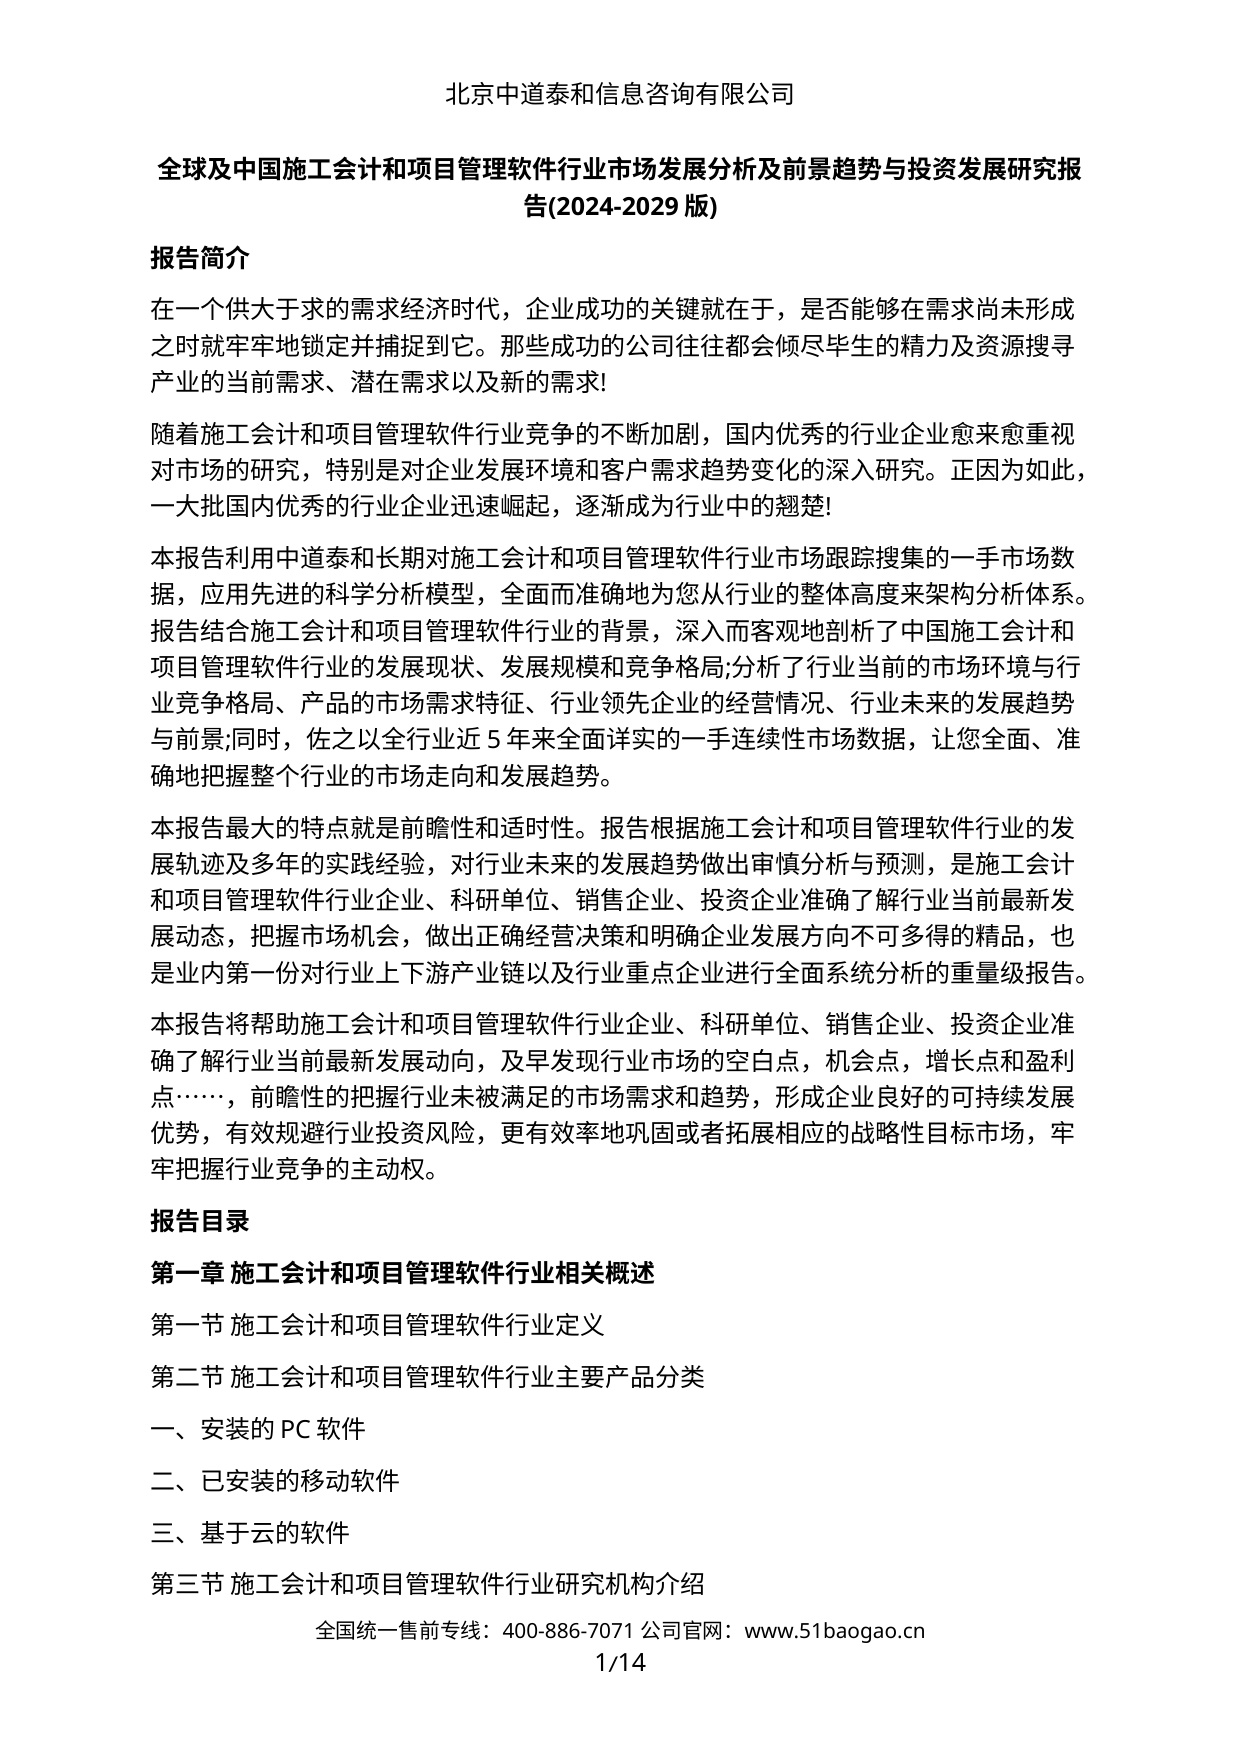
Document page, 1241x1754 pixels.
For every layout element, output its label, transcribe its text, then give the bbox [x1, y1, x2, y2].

text 本报告利用中道泰和长期对施工会计和项目管理软件行业市场跟踪搜集的一手市场数据，应用先进的科学分析模型，全面而准确地为您从行业的整体高度来架构分析体系。报告结合施工会计和项目管理软件行业的背景，深入而客观地剖析了中国施工会计和项目管理软件行业的发展现状、发展规模和竞争格局;分析了行业当前的市场环境与行业竞争格局、产品的市场需求特征、行业领先企业的经营情况、行业未来的发展趋势与前景;同时，佐之以全行业近5年来全面详实的一手连续性市场数据，让您全面、准确地把握整个行业的市场走向和发展趋势。 [150, 539, 1090, 792]
text 第一节 施工会计和项目管理软件行业定义 [150, 1306, 1090, 1342]
text 报告目录 [150, 1202, 1090, 1238]
text 在一个供大于求的需求经济时代，企业成功的关键就在于，是否能够在需求尚未形成之时就牢牢地锁定并捕捉到它。那些成功的公司往往都会倾尽毕生的精力及资源搜寻产业的当前需求、潜在需求以及新的需求! [150, 290, 1090, 399]
text 全球及中国施工会计和项目管理软件行业市场发展分析及前景趋势与投资发展研究报告(2024-2029版) [150, 150, 1090, 222]
text 第二节 施工会计和项目管理软件行业主要产品分类 [150, 1357, 1090, 1394]
text 本报告将帮助施工会计和项目管理软件行业企业、科研单位、销售企业、投资企业准确了解行业当前最新发展动向，及早发现行业市场的空白点，机会点，增长点和盈利点……，前瞻性的把握行业未被满足的市场需求和趋势，形成企业良好的可持续发展优势，有效规避行业投资风险，更有效率地巩固或者拓展相应的战略性目标市场，牢牢把握行业竞争的主动权。 [150, 1005, 1090, 1186]
text 一、安装的PC软件 [150, 1409, 1090, 1446]
text 本报告最大的特点就是前瞻性和适时性。报告根据施工会计和项目管理软件行业的发展轨迹及多年的实践经验，对行业未来的发展趋势做出审慎分析与预测，是施工会计和项目管理软件行业企业、科研单位、销售企业、投资企业准确了解行业当前最新发展动态，把握市场机会，做出正确经营决策和明确企业发展方向不可多得的精品，也是业内第一份对行业上下游产业链以及行业重点企业进行全面系统分析的重量级报告。 [150, 808, 1090, 989]
text 第一章 施工会计和项目管理软件行业相关概述 [150, 1254, 1090, 1290]
text 二、已安装的移动软件 [150, 1461, 1090, 1497]
text 三、基于云的软件 [150, 1513, 1090, 1549]
text 报告简介 [150, 238, 1090, 274]
text 第三节 施工会计和项目管理软件行业研究机构介绍 [150, 1565, 1090, 1601]
text 随着施工会计和项目管理软件行业竞争的不断加剧，国内优秀的行业企业愈来愈重视对市场的研究，特别是对企业发展环境和客户需求趋势变化的深入研究。正因为如此，一大批国内优秀的行业企业迅速崛起，逐渐成为行业中的翘楚! [150, 414, 1090, 523]
